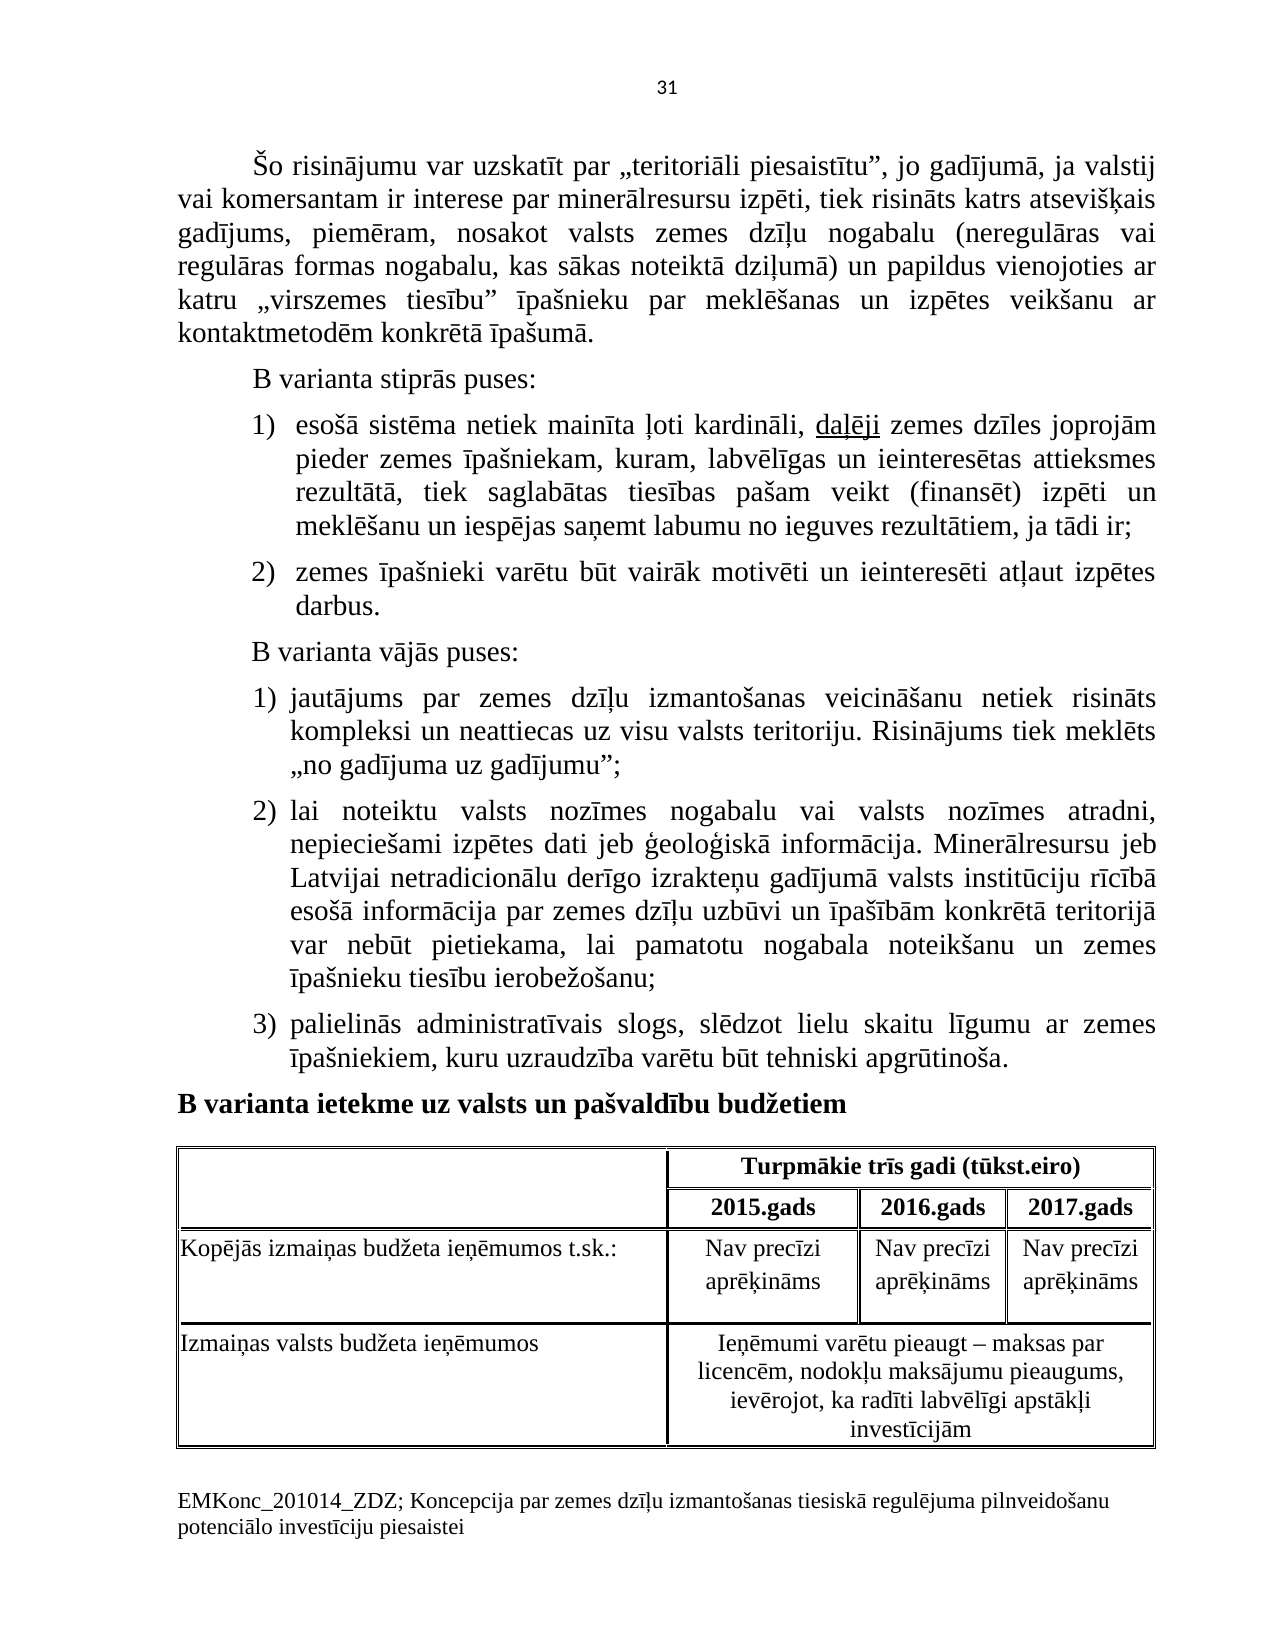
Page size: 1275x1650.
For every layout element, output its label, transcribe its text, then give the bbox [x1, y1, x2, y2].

table_header [177, 1147, 667, 1227]
table_cell Kopējās izmaiņas budžeta ieņēmumos t.sk.: [179, 1227, 666, 1322]
table_cell Ieņēmumi varētu pieaugt – maksas par licencēm, nodokļu maksājumu pieaugums, ievērojot, ka radīti labvēlīgi apstākļi investīcijām [667, 1322, 1153, 1445]
table_header Turpmākie trīs gadi (tūkst.eiro) [667, 1149, 1153, 1186]
list lai noteiktu valsts nozīmes nogabalu vai valsts nozīmes atradni, nepieciešami izpētes dati jeb ģeoloģiskā informācija. Minerālresursu jeb Latvijai netradicionālu derīgo izrakteņu gadījumā valsts institūciju rīcībā esošā informācija par zemes dzīļu uzbūvi un īpašībām konkrētā teritorijā var nebūt pietiekama, lai pamatotu nogabala noteikšanu un zemes īpašnieku tiesību ierobežošanu; [252, 793, 1157, 994]
list palielinās administratīvais slogs, slēdzot lielu skaitu līgumu ar zemes īpašniekiem, kuru uzraudzība varētu būt tehniski apgrūtinoša. [252, 1007, 1157, 1074]
table_cell 2015.gads [669, 1190, 857, 1227]
list jautājums par zemes dzīļu izmantošanas veicināšanu netiek risināts kompleksi un neattiecas uz visu valsts teritoriju. Risinājums tiek meklēts „no gadījuma uz gadījumu”; [252, 680, 1157, 780]
list esošā sistēma netiek mainīta ļoti kardināli, daļēji zemes dzīles joprojām pieder zemes īpašniekam, kuram, labvēlīgas un ieinteresētas attieksmes rezultātā, tiek saglabātas tiesības pašam veikt (finansēt) izpēti un meklēšanu un iespējas saņemt labumu no ieguves rezultātiem, ja tādi ir; [251, 407, 1157, 542]
text B varianta vājās puses: [177, 634, 1157, 667]
table_cell Nav precīzi aprēķināms [1008, 1227, 1153, 1322]
table_cell 2016.gads [861, 1190, 1005, 1227]
text B varianta ietekme uz valsts un pašvaldību budžetiem [177, 1086, 1157, 1120]
text Šo risinājumu var uzskatīt par „teritoriāli piesaistītu”, jo gadījumā, ja valstij vai komersantam ir interese par minerālresursu izpēti, tiek risināts katrs atsevišķais gadījums, piemēram, nosakot valsts zemes dzīļu nogabalu (neregulāras vai regulāras formas nogabalu, kas sākas noteiktā dziļumā) un papildus vienojoties ar katru „virszemes tiesību” īpašnieku par meklēšanas un izpētes veikšanu ar kontaktmetodēm konkrētā īpašumā. [177, 148, 1157, 349]
list zemes īpašnieki varētu būt vairāk motivēti un ieinteresēti atļaut izpētes darbus. [251, 554, 1157, 621]
table_cell Izmaiņas valsts budžeta ieņēmumos [179, 1322, 667, 1445]
text B varianta stiprās puses: [177, 361, 1157, 395]
table_cell Nav precīzi aprēķināms [669, 1231, 857, 1322]
table_cell 2017.gads [1006, 1186, 1153, 1227]
table_cell Nav precīzi aprēķināms [861, 1231, 1005, 1322]
